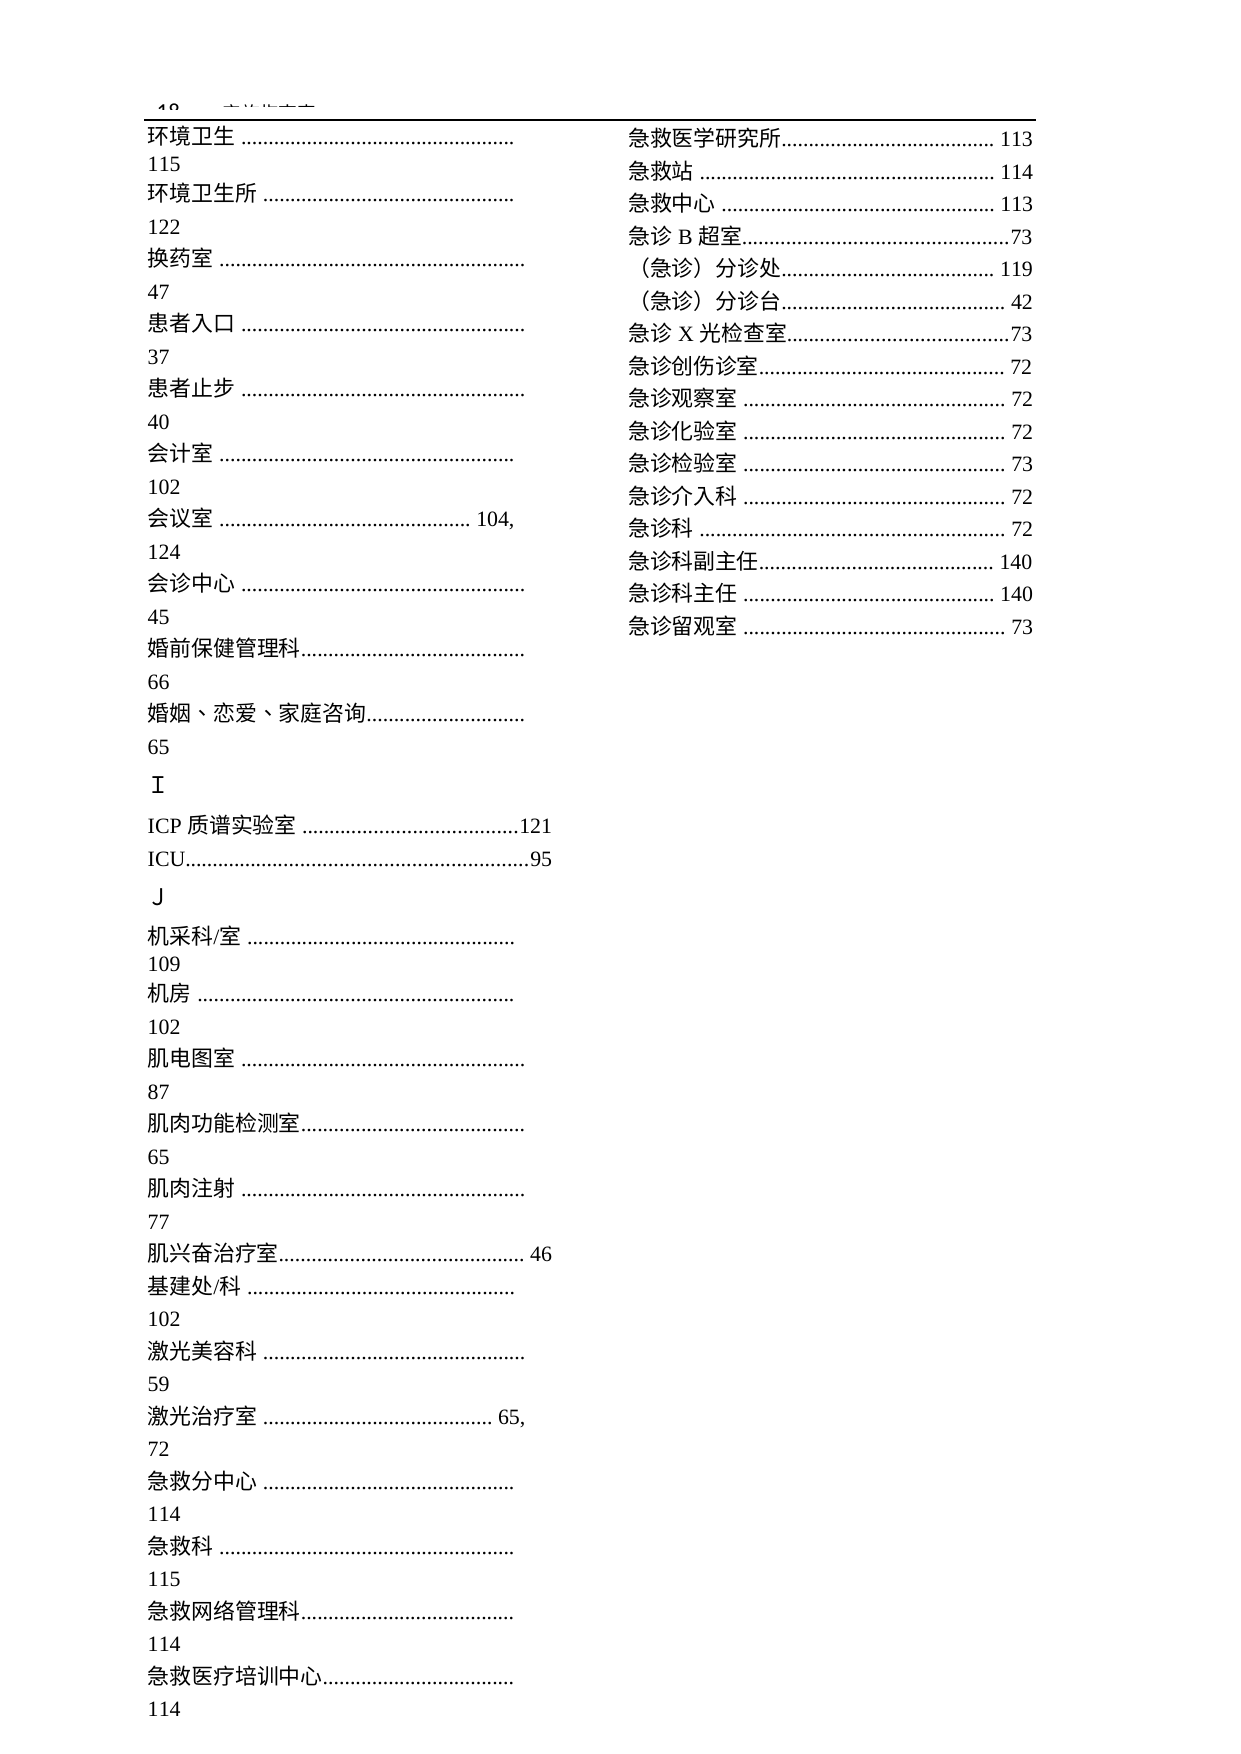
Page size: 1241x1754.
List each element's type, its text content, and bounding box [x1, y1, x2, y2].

text （急诊）分诊台......................................... 42 [628, 283, 1065, 316]
text 患者入口 .................................................... 37 [147, 306, 552, 371]
text 机房 .......................................................... 102 [147, 976, 552, 1041]
text （急诊）分诊处....................................... 119 [628, 251, 1065, 283]
text 肌电图室 .................................................... 87 [147, 1041, 552, 1106]
text 急救网络管理科....................................... 114 [147, 1593, 552, 1658]
text 急诊创伤诊室............................................. 72 [628, 348, 1065, 381]
text ICU. 95 [147, 846, 552, 871]
text 会计室 ...................................................... 102 [147, 436, 552, 501]
text 急诊检验室 ................................................ 73 [628, 446, 1065, 478]
text 肌兴奋治疗室............................................. 46 [147, 1236, 552, 1268]
text 急诊化验室 ................................................ 72 [628, 413, 1065, 446]
text 机采科/室 ................................................. 109 [147, 921, 552, 976]
text 急救中心 .................................................. 113 [628, 186, 1065, 218]
text 激光美容科 ................................................ 59 [147, 1333, 552, 1398]
text 急救站 ...................................................... 114 [628, 153, 1065, 186]
text 急诊 B 超室 73 [628, 218, 1065, 251]
text 急诊观察室 ................................................ 72 [628, 381, 1065, 413]
text 急诊科 ........................................................ 72 [628, 511, 1065, 543]
subtitle Ｊ [147, 880, 552, 912]
text 环境卫生所 .............................................. 122 [147, 176, 552, 241]
text 会诊中心 .................................................... 45 [147, 566, 552, 631]
text 急诊科主任 .............................................. 140 [628, 576, 1065, 608]
text 肌肉功能检测室......................................... 65 [147, 1106, 552, 1171]
text 婚前保健管理科......................................... 66 [147, 631, 552, 696]
text 急救医学研究所....................................... 113 [628, 121, 1065, 153]
text 基建处/科 ................................................. 102 [147, 1268, 552, 1333]
subtitle Ｉ [147, 769, 552, 801]
text 急诊留观室 ................................................ 73 [628, 608, 1065, 641]
text ICP 质谱实验室 121 [147, 810, 552, 840]
text 急救科 ...................................................... 115 [147, 1528, 552, 1593]
text 患者止步 .................................................... 40 [147, 371, 552, 436]
text 肌肉注射 .................................................... 77 [147, 1171, 552, 1236]
text 激光治疗室 .......................................... 65, 72 [147, 1398, 552, 1463]
text 急救分中心 .............................................. 114 [147, 1463, 552, 1528]
text 环境卫生 .................................................. 115 [147, 121, 552, 176]
text 急救医疗培训中心................................... 114 [147, 1658, 552, 1723]
text 急诊科副主任........................................... 140 [628, 543, 1065, 576]
text 换药室 ........................................................ 47 [147, 241, 552, 306]
text 婚姻、恋爱、家庭咨询............................. 65 [147, 696, 552, 761]
text 急诊介入科 ................................................ 72 [628, 478, 1065, 511]
text 会议室 .............................................. 104, 124 [147, 501, 552, 566]
text 急诊 X 光检查室 73 [628, 316, 1065, 348]
